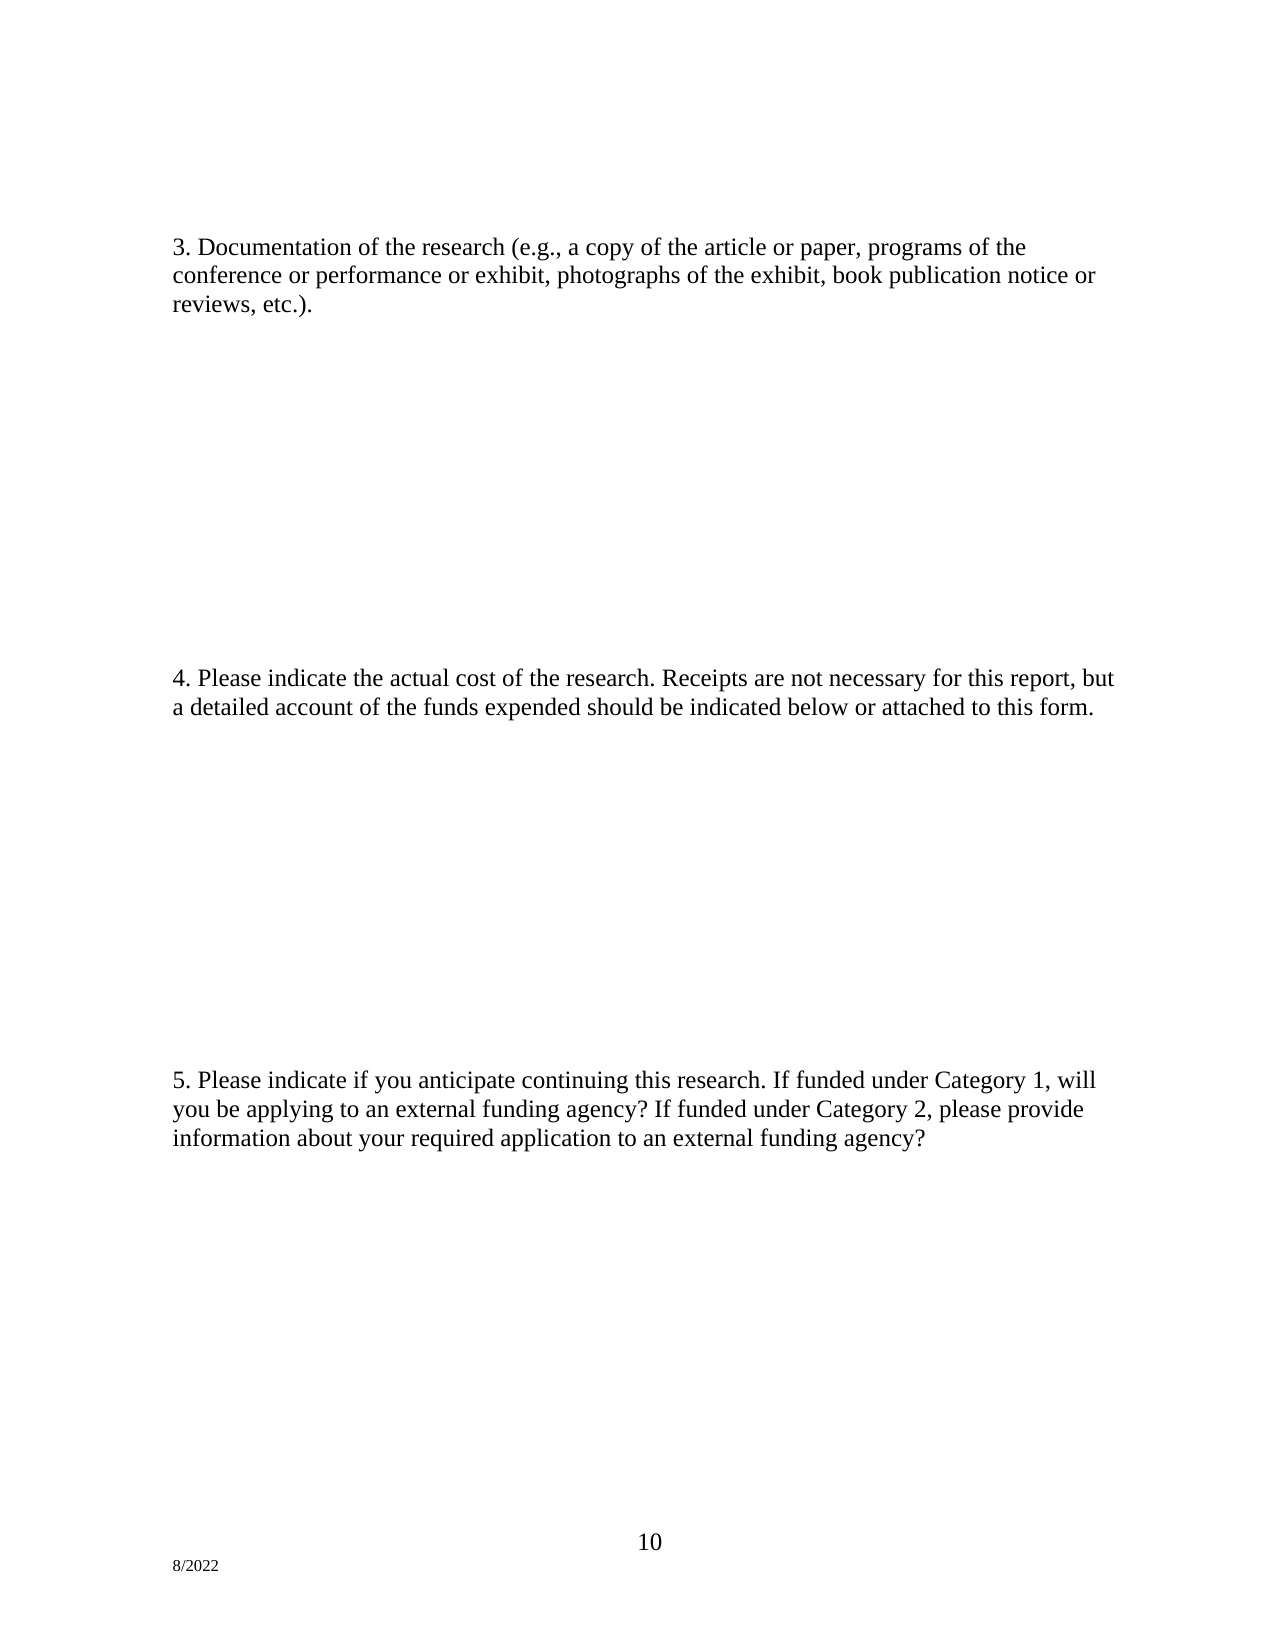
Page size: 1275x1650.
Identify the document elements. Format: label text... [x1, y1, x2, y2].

text 3. Documentation of the research (e.g., a copy of the article or paper, programs of the conference or performance or exhibit, photographs of the exhibit, book publication notice or reviews, etc.). [172, 232, 1126, 318]
text 4. Please indicate the actual cost of the research. Receipts are not necessary for this report, but a detailed account of the funds expended should be indicated below or attached to this form. [172, 663, 1126, 721]
text 5. Please indicate if you anticipate continuing this research. If funded under Category 1, will you be applying to an external funding agency? If funded under Category 2, please provide information about your required application to an external funding agency? [172, 1066, 1126, 1152]
